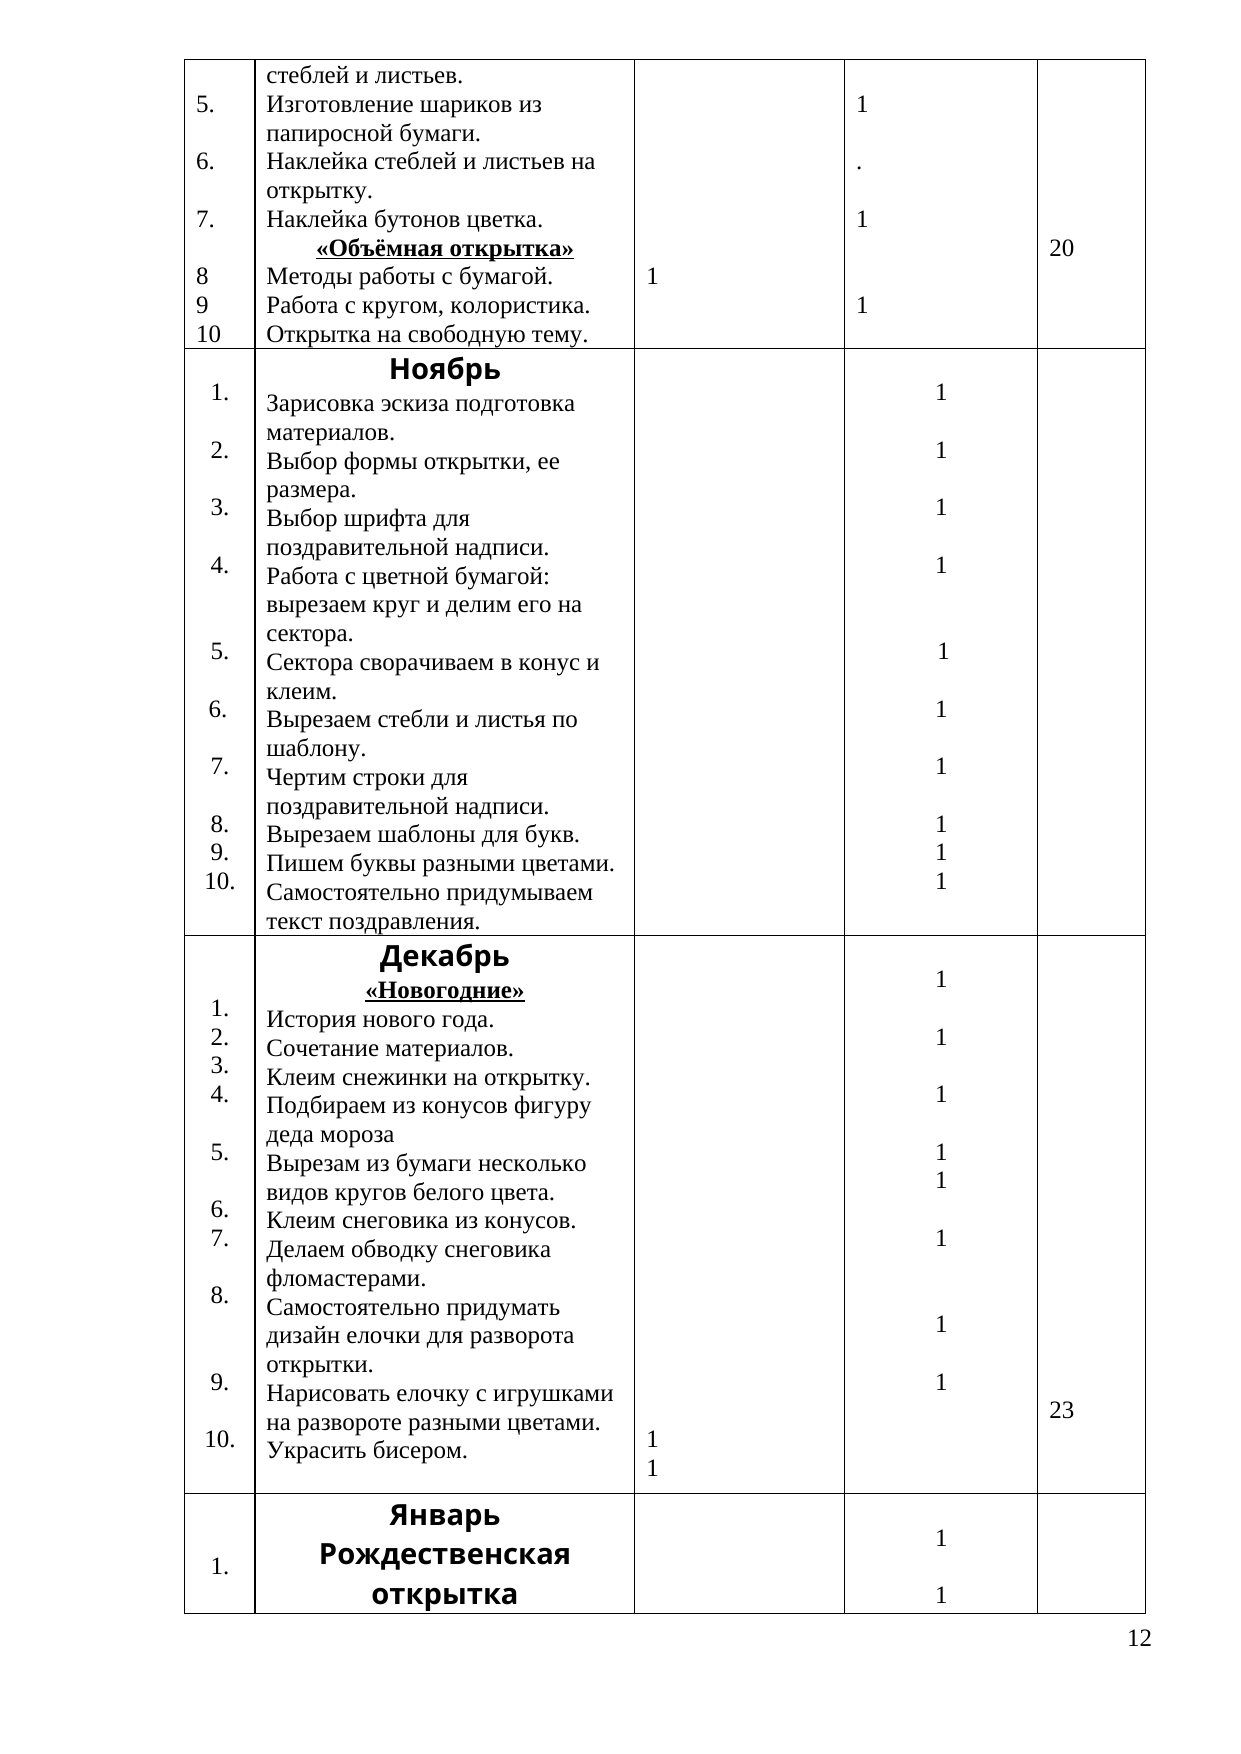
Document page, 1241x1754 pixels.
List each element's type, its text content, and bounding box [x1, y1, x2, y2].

table_cell 1 [635, 60, 844, 348]
table_cell [1038, 1494, 1145, 1613]
table_cell 20 [1038, 60, 1145, 348]
table_cell Декабрь «Новогодние» История нового года. Сочетание материалов. Клеим снежинки на открытку. Подбираем из конусов фигуру деда мороза Вырезам из бумаги несколько видов кругов белого цвета. Клеим снеговика из конусов. Делаем обводку снеговика фломастерами. Самостоятельно придумать дизайн елочки для разворота открытки. Нарисовать елочку с игрушками на развороте разными цветами. Украсить бисером. [256, 936, 634, 1493]
table_cell 1 1 1 1 1 1 1 1 [845, 936, 1037, 1493]
table_cell 1. 2. 3. 4. 5. 6. 7. 8. 9. 10. [185, 349, 254, 934]
table_cell 1 1 1 1 1 1 1 1 1 1 [845, 349, 1037, 934]
table_cell [635, 349, 844, 934]
table_cell 1. 2. 3. 4. 5. 6. 7. 8. 9. 10. [185, 936, 254, 1493]
table_cell 1 1 1 1 1 . 1 1 [845, 60, 1037, 348]
table_cell 1 1 1 1 1 1 1 1 1 1 [845, 1494, 1037, 1613]
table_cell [185, 1494, 254, 1613]
table_cell [635, 1494, 844, 1613]
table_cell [256, 1494, 634, 1613]
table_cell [256, 60, 634, 348]
table_cell [1038, 349, 1145, 934]
table_cell 1 1 [635, 936, 844, 1493]
table_cell Ноябрь Зарисовка эскиза подготовка материалов. Выбор формы открытки, ее размера. Выбор шрифта для поздравительной надписи. Работа с цветной бумагой: вырезаем круг и делим его на сектора. Сектора сворачиваем в конус и клеим. Вырезаем стебли и листья по шаблону. Чертим строки для поздравительной надписи. Вырезаем шаблоны для букв. Пишем буквы разными цветами. Самостоятельно придумываем текст поздравления. [256, 349, 634, 934]
table_cell 23 [1038, 936, 1145, 1493]
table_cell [185, 60, 254, 348]
